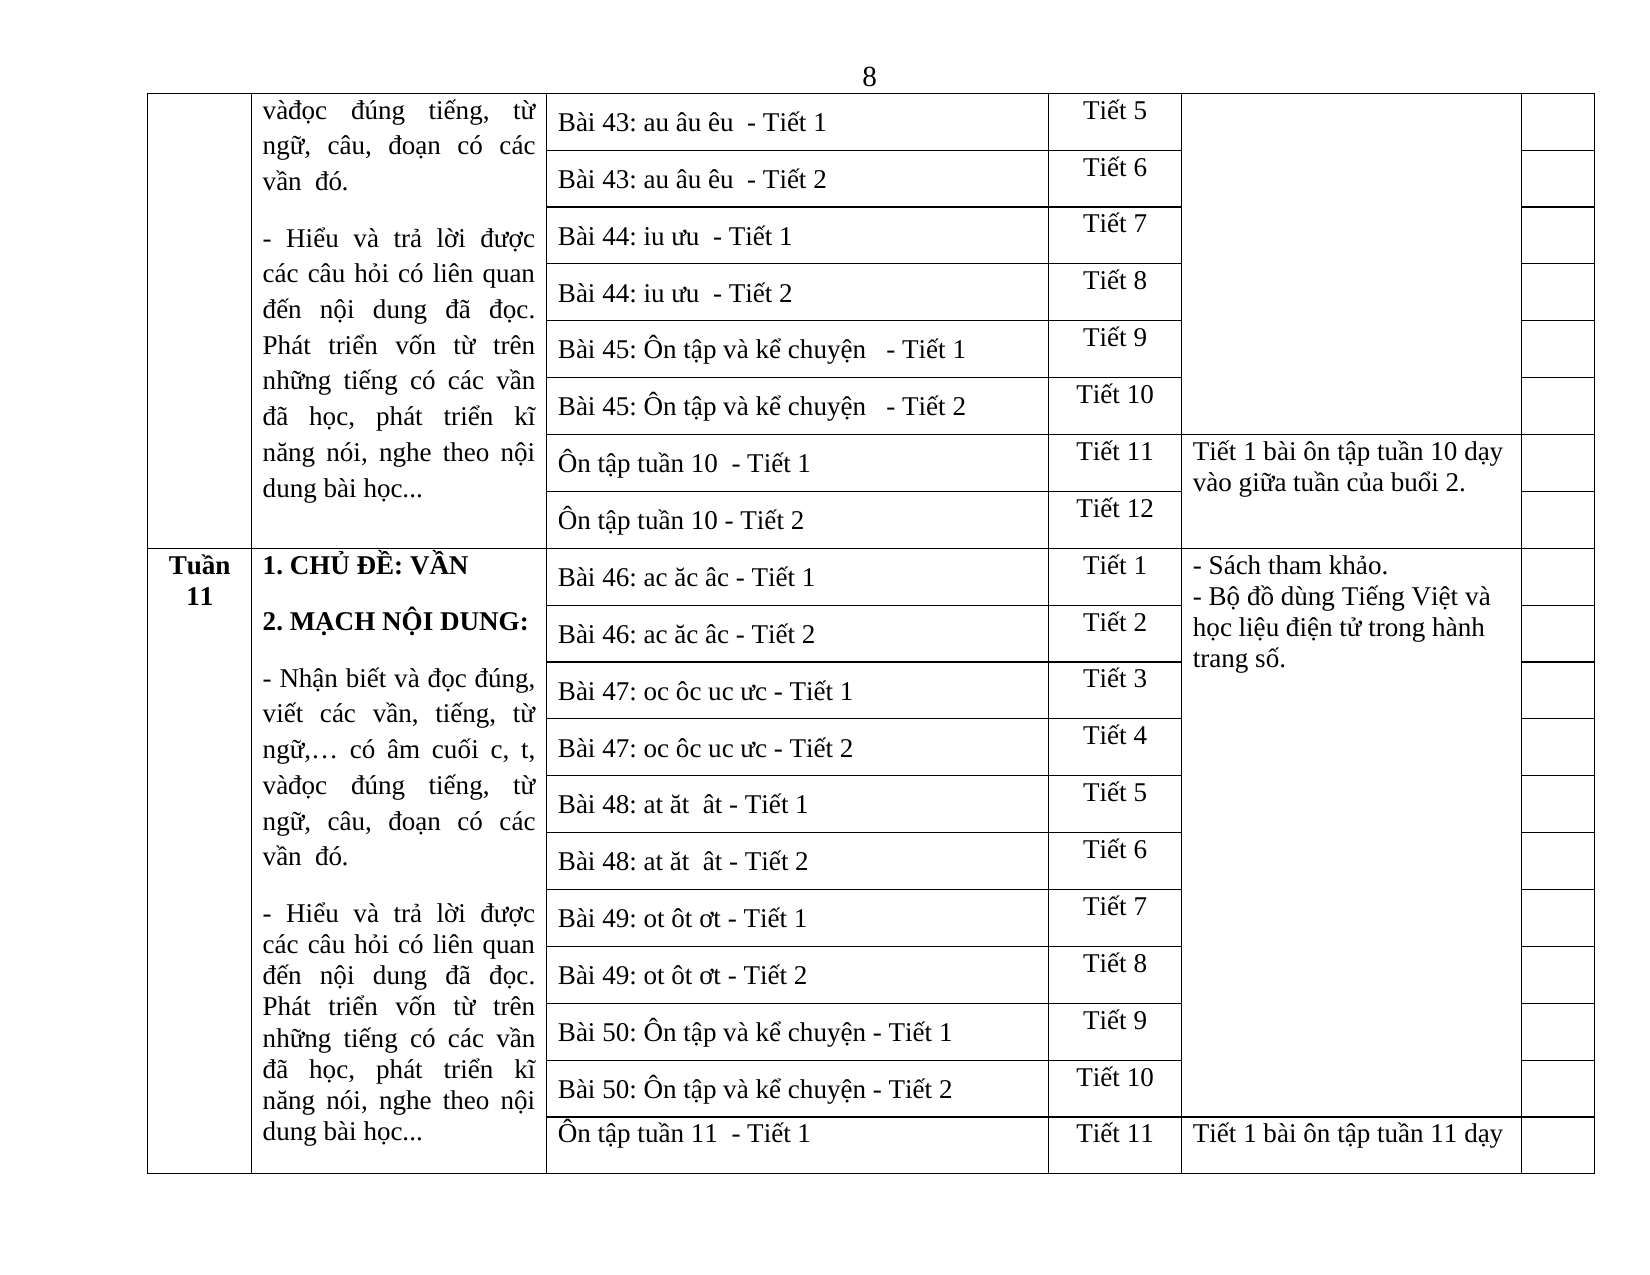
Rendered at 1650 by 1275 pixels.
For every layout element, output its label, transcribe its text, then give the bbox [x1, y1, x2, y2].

table_cell [1522, 492, 1594, 548]
table_cell [1522, 264, 1594, 320]
table_cell Tiết 11 [1049, 1118, 1181, 1173]
table_cell [1522, 208, 1594, 263]
table_cell Tiết 8 [1049, 947, 1181, 1003]
table_cell Tiết 10 [1049, 1061, 1181, 1116]
table_cell Tiết 11 [1049, 435, 1181, 491]
table_cell Tiết 8 [1049, 264, 1181, 320]
table_cell [1522, 606, 1594, 661]
table_cell Bài 48: at ăt ât - Tiết 2 [547, 833, 1048, 889]
table_cell Bài 45: Ôn tập và kể chuyện - Tiết 1 [547, 321, 1048, 377]
table_cell Tiết 10 [1049, 378, 1181, 434]
table_cell Tiết 5 [1049, 776, 1181, 832]
table_cell 1. CHỦ ĐỀ: VẦN 2. MẠCH NỘI DUNG: - Nhận biết và đọc đúng, viết các vần, tiếng, từ ngữ,… có âm cuối c, t, vàđọc đúng tiếng, từ ngữ, câu, đoạn có các vần đó. - Hiểu và trả lời được các câu hỏi có liên quan đến nội dung đã đọc. Phát triển vốn từ trên những tiếng có các vần đã học, phát triển kĩ năng nói, nghe theo nội dung bài học... [252, 549, 546, 1173]
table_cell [1182, 1118, 1521, 1173]
table_cell [1522, 663, 1594, 718]
table_cell Bài 47: oc ôc uc ưc - Tiết 1 [547, 663, 1048, 718]
table_cell Ôn tập tuần 10 - Tiết 1 [547, 435, 1048, 491]
table_cell [1522, 719, 1594, 775]
table_cell Bài 46: ac ăc âc - Tiết 2 [547, 606, 1048, 661]
table_cell Bài 47: oc ôc uc ưc - Tiết 2 [547, 719, 1048, 775]
table_cell Tiết 6 [1049, 151, 1181, 206]
table_cell Bài 48: at ăt ât - Tiết 1 [547, 776, 1048, 832]
table_cell [1522, 1118, 1594, 1173]
table_cell Tiết 7 [1049, 890, 1181, 946]
table_cell Bài 49: ot ôt ơt - Tiết 1 [547, 890, 1048, 946]
table_cell [1522, 947, 1594, 1003]
table_cell Bài 43: au âu êu - Tiết 2 [547, 151, 1048, 206]
table_cell [1522, 890, 1594, 946]
table_cell [1522, 1061, 1594, 1116]
table_cell Tiết 9 [1049, 1004, 1181, 1059]
table_cell Tiết 6 [1049, 833, 1181, 889]
table_cell Bài 45: Ôn tập và kể chuyện - Tiết 2 [547, 378, 1048, 434]
table_cell Tiết 12 [1049, 492, 1181, 548]
table_cell Tiết 3 [1049, 663, 1181, 718]
table_cell [1522, 94, 1594, 149]
table_cell [1522, 378, 1594, 434]
table_cell [1522, 151, 1594, 206]
table_cell [1522, 549, 1594, 604]
table_cell Bài 44: iu ưu - Tiết 2 [547, 264, 1048, 320]
table_cell Tiết 4 [1049, 719, 1181, 775]
table_cell Ôn tập tuần 11 - Tiết 1 [547, 1118, 1048, 1173]
table_cell [1522, 833, 1594, 889]
table_cell Bài 49: ot ôt ơt - Tiết 2 [547, 947, 1048, 1003]
table_cell Tiết 9 [1049, 321, 1181, 377]
table_cell Tiết 5 [1049, 94, 1181, 149]
table_cell [1522, 1004, 1594, 1059]
table_cell Tiết 1 bài ôn tập tuần 10 dạy vào giữa tuần của buổi 2. [1182, 435, 1521, 548]
table_cell Tiết 2 [1049, 606, 1181, 661]
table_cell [1182, 549, 1521, 1116]
table_cell Bài 44: iu ưu - Tiết 1 [547, 208, 1048, 263]
table_cell Tiết 1 [1049, 549, 1181, 604]
table_cell Tiết 7 [1049, 208, 1181, 263]
table_cell [1522, 776, 1594, 832]
table_cell Bài 46: ac ăc âc - Tiết 1 [547, 549, 1048, 604]
table_cell Bài 43: au âu êu - Tiết 1 [547, 94, 1048, 149]
table_cell Tuần 11 [148, 549, 251, 1173]
table_cell [1522, 321, 1594, 377]
table_cell [1522, 435, 1594, 491]
table_cell Bài 50: Ôn tập và kể chuyện - Tiết 2 [547, 1061, 1048, 1116]
table_cell Ôn tập tuần 10 - Tiết 2 [547, 492, 1048, 548]
table_cell Bài 50: Ôn tập và kể chuyện - Tiết 1 [547, 1004, 1048, 1059]
